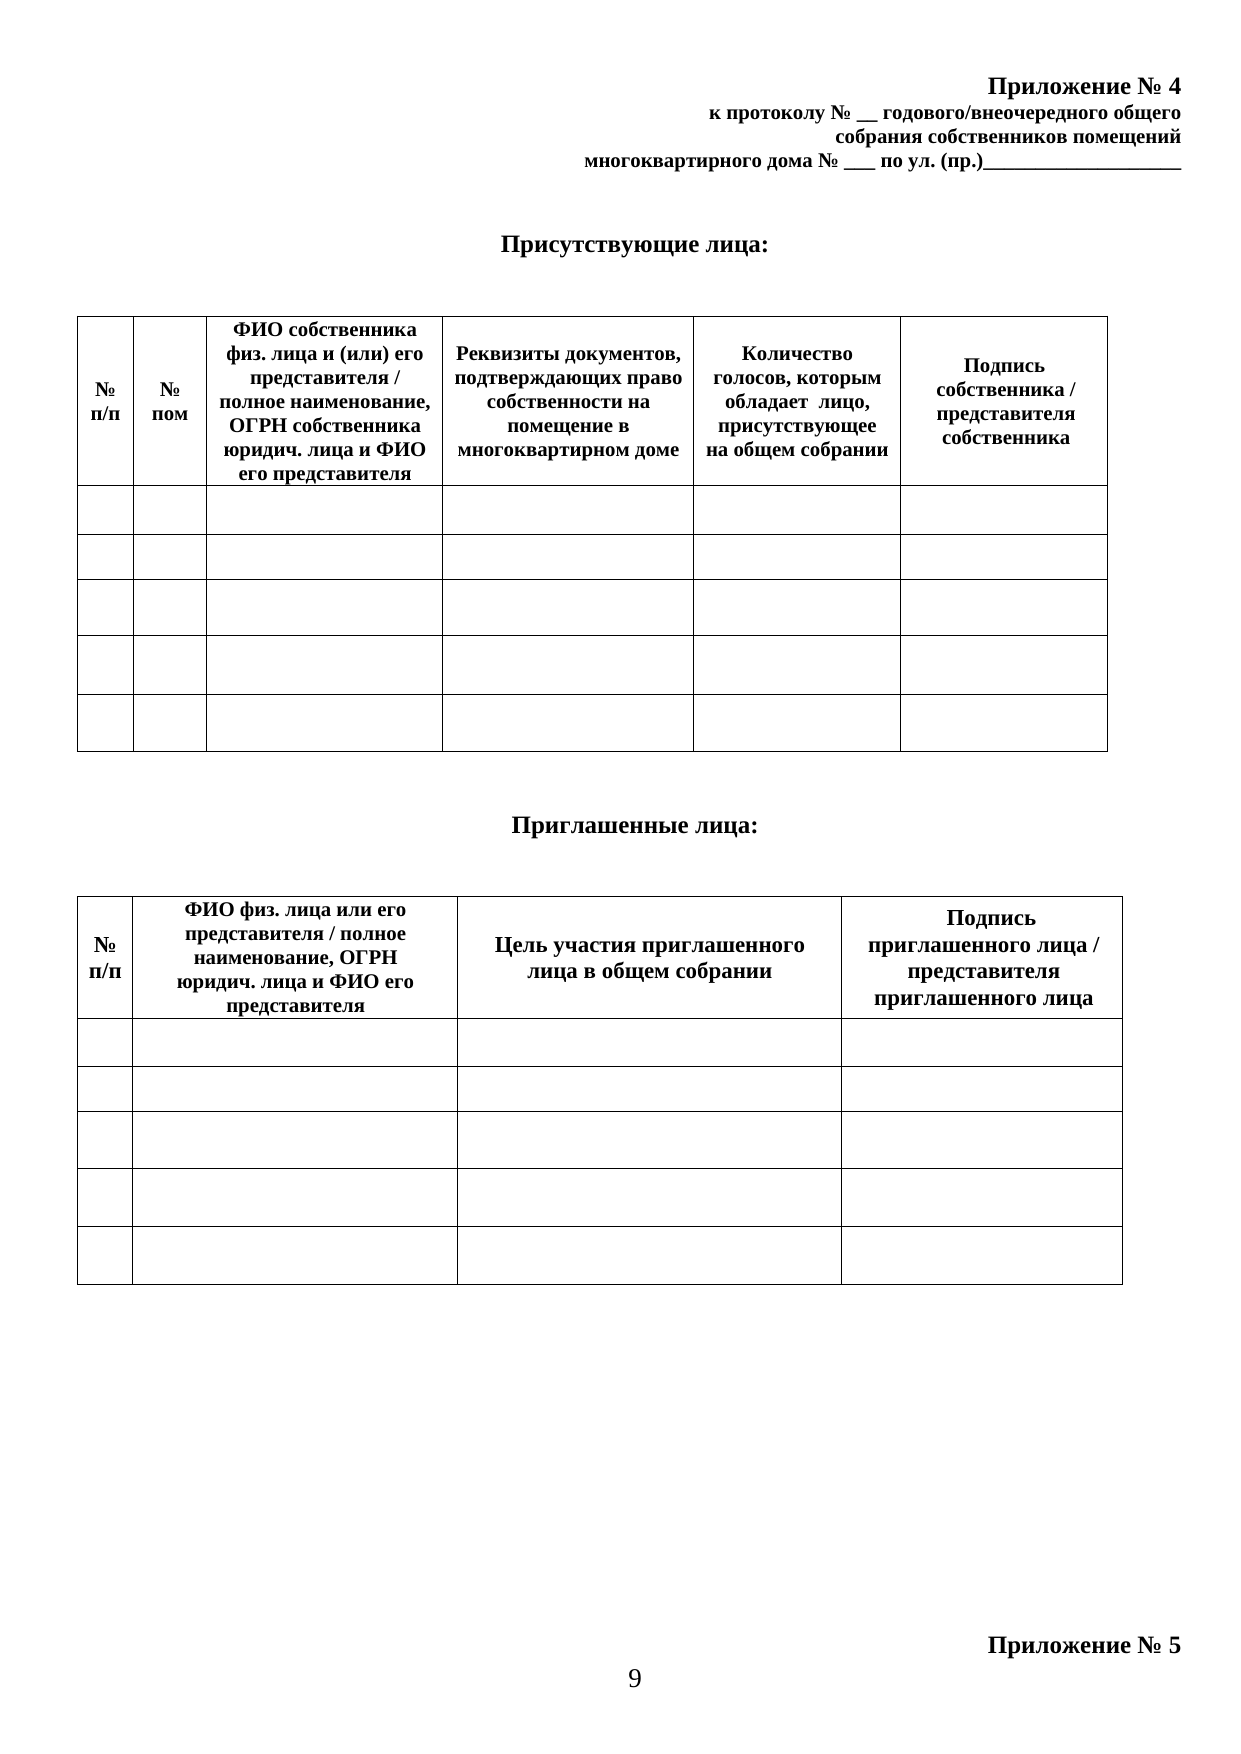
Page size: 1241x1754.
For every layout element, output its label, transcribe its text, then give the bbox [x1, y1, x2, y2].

table_header Количество голосов, которым обладает лицо, присутствующее на общем собрании [694, 317, 900, 485]
table_header Цель участия приглашенного лица в общем собрании [458, 897, 841, 1017]
table_cell [443, 535, 693, 579]
table_cell [694, 636, 900, 693]
table_header № пом [134, 317, 206, 485]
table_cell [207, 535, 442, 579]
text Приглашенные лица: [89, 810, 1181, 838]
table_cell [78, 1019, 132, 1066]
table_cell [694, 695, 900, 751]
table_header Подпись собственника / представителя собственника [901, 317, 1107, 485]
table_cell [458, 1169, 841, 1226]
table_cell [133, 1227, 457, 1284]
table_cell [78, 1112, 132, 1167]
table_cell [207, 486, 442, 534]
table_cell [78, 695, 133, 751]
table_cell [78, 1227, 132, 1284]
table_header Реквизиты документов, подтверждающих право собственности на помещение в многоквартирном доме [443, 317, 693, 485]
table_cell [207, 580, 442, 635]
table_cell [901, 695, 1107, 751]
table_cell [207, 695, 442, 751]
table_cell [458, 1019, 841, 1066]
table_header № п/п [78, 897, 132, 1017]
table_cell [78, 580, 133, 635]
text к протоколу № __ годового/внеочередного общего [89, 99, 1181, 124]
table_cell [443, 486, 693, 534]
text собрания собственников помещений [89, 124, 1181, 148]
table_header Подпись приглашенного лица / представителя приглашенного лица [842, 897, 1122, 1017]
table_cell [134, 486, 206, 534]
table_cell [133, 1019, 457, 1066]
table_cell [901, 636, 1107, 693]
table_cell [207, 636, 442, 693]
table_cell [694, 535, 900, 579]
table_cell [78, 1067, 132, 1111]
table_cell [901, 535, 1107, 579]
table_cell [901, 486, 1107, 534]
table_cell [458, 1067, 841, 1111]
table_cell [134, 695, 206, 751]
table_cell [842, 1019, 1122, 1066]
table_cell [133, 1112, 457, 1167]
table_cell [842, 1169, 1122, 1226]
text Присутствующие лица: [89, 229, 1181, 258]
table_cell [78, 636, 133, 693]
table_cell [443, 636, 693, 693]
text многоквартирного дома № ___ по ул. (пр.)___________________ [89, 148, 1181, 172]
table_header № п/п [78, 317, 133, 485]
table_cell [443, 580, 693, 635]
table_cell [133, 1169, 457, 1226]
text Приложение № 5 [89, 1630, 1181, 1658]
table_cell [901, 580, 1107, 635]
table_cell [78, 486, 133, 534]
table_cell [134, 636, 206, 693]
table_header ФИО собственника физ. лица и (или) его представителя / полное наименование, ОГРН собственника юридич. лица и ФИО его представителя [207, 317, 442, 485]
text Приложение № 4 [89, 71, 1181, 99]
table_cell [694, 580, 900, 635]
table_cell [842, 1227, 1122, 1284]
table_cell [842, 1067, 1122, 1111]
table_cell [694, 486, 900, 534]
table_cell [78, 1169, 132, 1226]
table_cell [458, 1112, 841, 1167]
table_cell [134, 580, 206, 635]
table_cell [443, 695, 693, 751]
table_cell [458, 1227, 841, 1284]
table_cell [842, 1112, 1122, 1167]
table_cell [134, 535, 206, 579]
table_cell [133, 1067, 457, 1111]
table_header ФИО физ. лица или его представителя / полное наименование, ОГРН юридич. лица и ФИО его представителя [133, 897, 457, 1017]
table_cell [78, 535, 133, 579]
